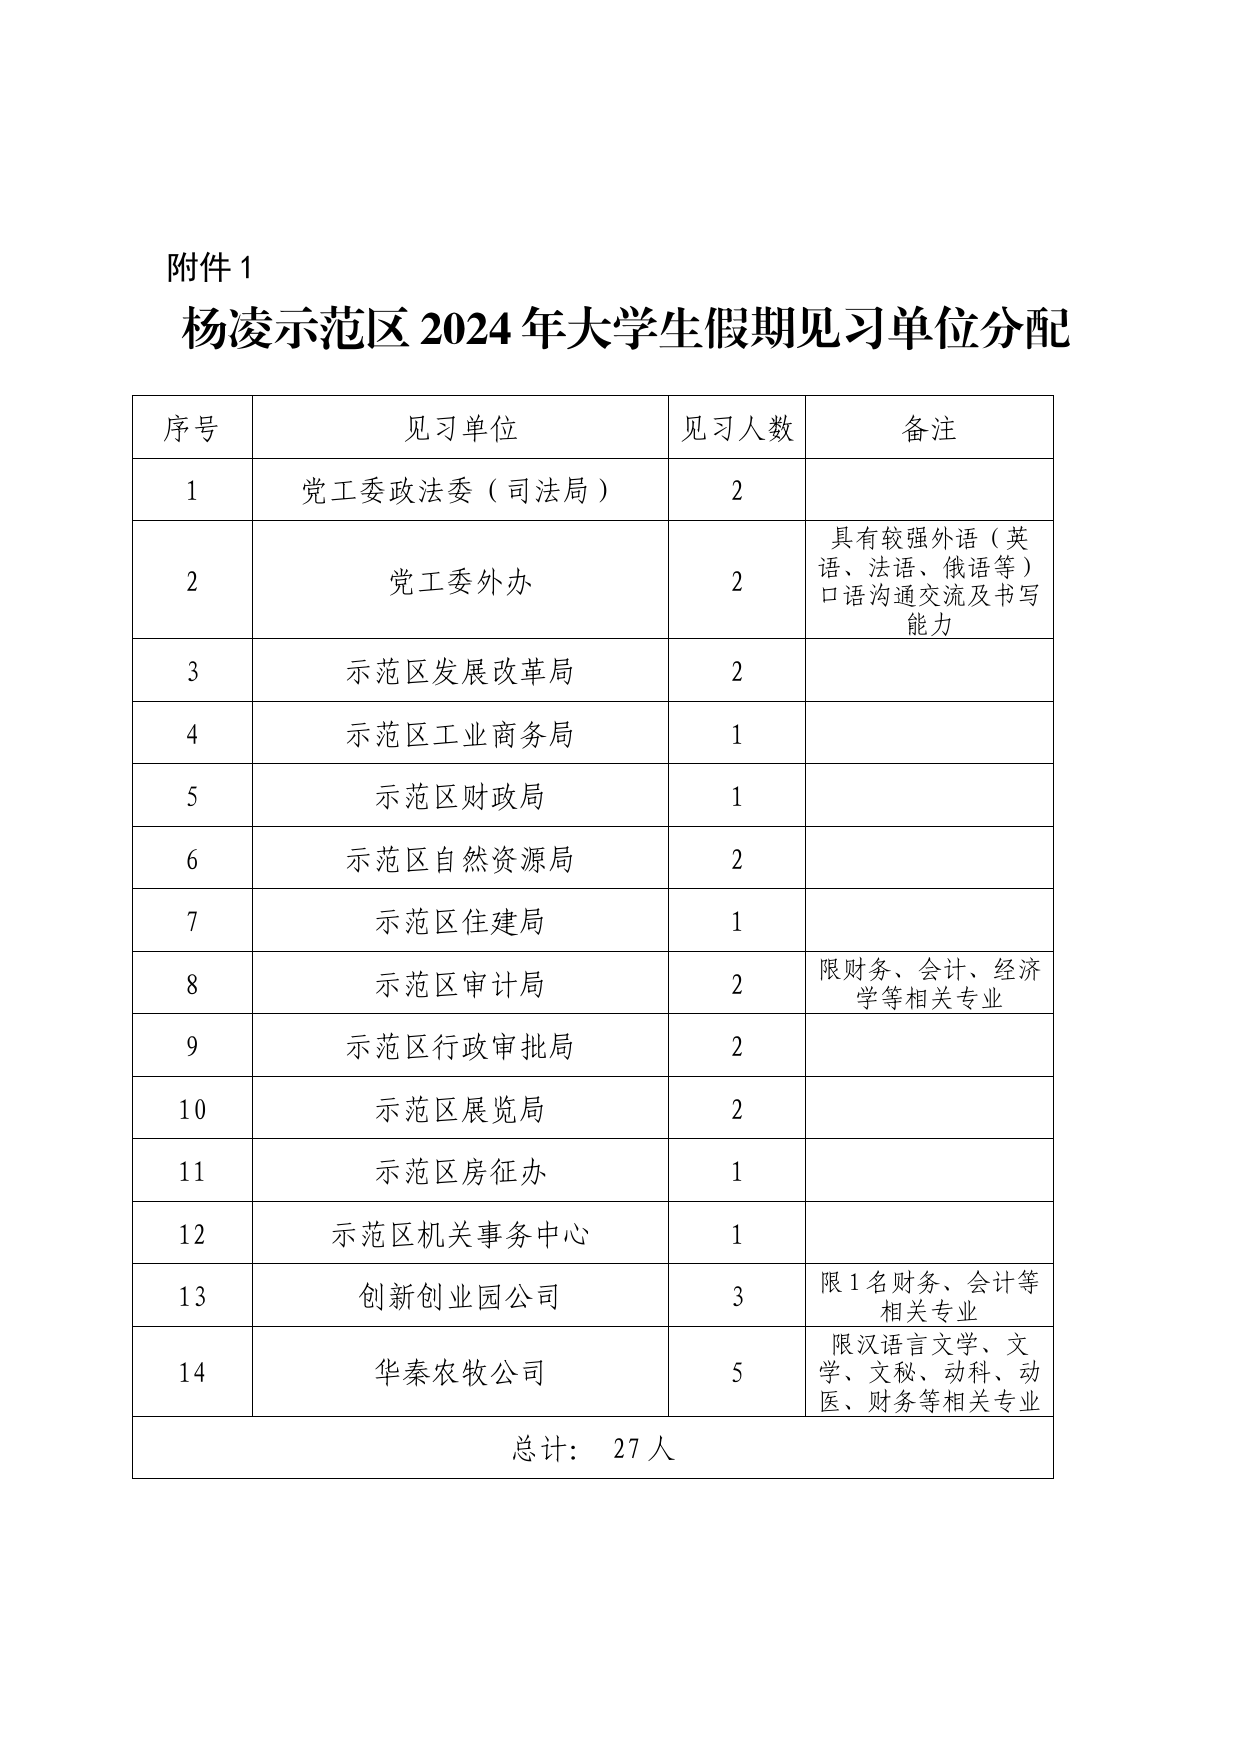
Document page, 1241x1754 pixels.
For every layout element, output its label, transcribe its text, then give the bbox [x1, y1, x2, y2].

table_cell 示范区住建局 [253, 889, 668, 951]
table_cell 示范区房征办 [253, 1139, 668, 1201]
table_cell [806, 702, 1053, 763]
table_cell [806, 889, 1053, 951]
table_cell 示范区审计局 [253, 952, 668, 1013]
table_cell 华秦农牧公司 [253, 1327, 668, 1416]
table_cell 13 [133, 1264, 252, 1326]
text 附件1 [165, 233, 1087, 298]
table_cell 1 [669, 889, 805, 951]
table_cell 1 [669, 1202, 805, 1263]
table_cell [806, 639, 1053, 701]
table_cell 创新创业园公司 [253, 1264, 668, 1326]
table_cell 示范区工业商务局 [253, 702, 668, 763]
table_cell 1 [669, 1139, 805, 1201]
table_cell 示范区行政审批局 [253, 1014, 668, 1076]
table_cell 1 [133, 459, 252, 520]
table_cell 限1名财务、会计等相关专业 [806, 1264, 1053, 1326]
table_cell 限财务、会计、经济学等相关专业 [806, 952, 1053, 1013]
table_cell 2 [669, 952, 805, 1013]
table_cell 2 [669, 459, 805, 520]
table_cell 11 [133, 1139, 252, 1201]
table_header 见习人数 [669, 396, 805, 457]
table_cell 限汉语言文学、文学、文秘、动科、动医、财务等相关专业 [806, 1327, 1053, 1416]
table_cell 2 [669, 1014, 805, 1076]
table_cell [806, 1202, 1053, 1263]
table_cell 5 [669, 1327, 805, 1416]
table_cell 党工委外办 [253, 521, 668, 638]
table_cell 具有较强外语（英语、法语、俄语等）口语沟通交流及书写能力 [806, 521, 1053, 638]
table_cell 2 [669, 1077, 805, 1138]
table_cell 5 [133, 764, 252, 826]
table_cell 2 [669, 827, 805, 888]
table_cell 示范区财政局 [253, 764, 668, 826]
table_cell 党工委政法委（司法局） [253, 459, 668, 520]
table_cell 3 [669, 1264, 805, 1326]
table_cell 示范区展览局 [253, 1077, 668, 1138]
table_cell 总计： 27人 [133, 1417, 1053, 1478]
table_cell 3 [133, 639, 252, 701]
table_cell 9 [133, 1014, 252, 1076]
table_cell 2 [669, 521, 805, 638]
table_cell [806, 764, 1053, 826]
table_cell 2 [669, 639, 805, 701]
table_cell 10 [133, 1077, 252, 1138]
table_cell 示范区自然资源局 [253, 827, 668, 888]
table_header 备注 [806, 396, 1053, 457]
table_header 序号 [133, 396, 252, 457]
table_cell 4 [133, 702, 252, 763]
table_cell 示范区发展改革局 [253, 639, 668, 701]
table_cell 2 [133, 521, 252, 638]
table_cell 1 [669, 702, 805, 763]
table_cell 7 [133, 889, 252, 951]
table_cell 示范区机关事务中心 [253, 1202, 668, 1263]
table_cell [806, 827, 1053, 888]
table_cell [806, 1014, 1053, 1076]
table_cell [806, 1139, 1053, 1201]
table_cell [806, 459, 1053, 520]
table_cell 14 [133, 1327, 252, 1416]
table_cell 12 [133, 1202, 252, 1263]
table_cell 1 [669, 764, 805, 826]
text 杨凌示范区2024年大学生假期见习单位分配表 [165, 298, 1087, 363]
table_header 见习单位 [253, 396, 668, 457]
table_cell [806, 1077, 1053, 1138]
table_cell 8 [133, 952, 252, 1013]
table_cell 6 [133, 827, 252, 888]
